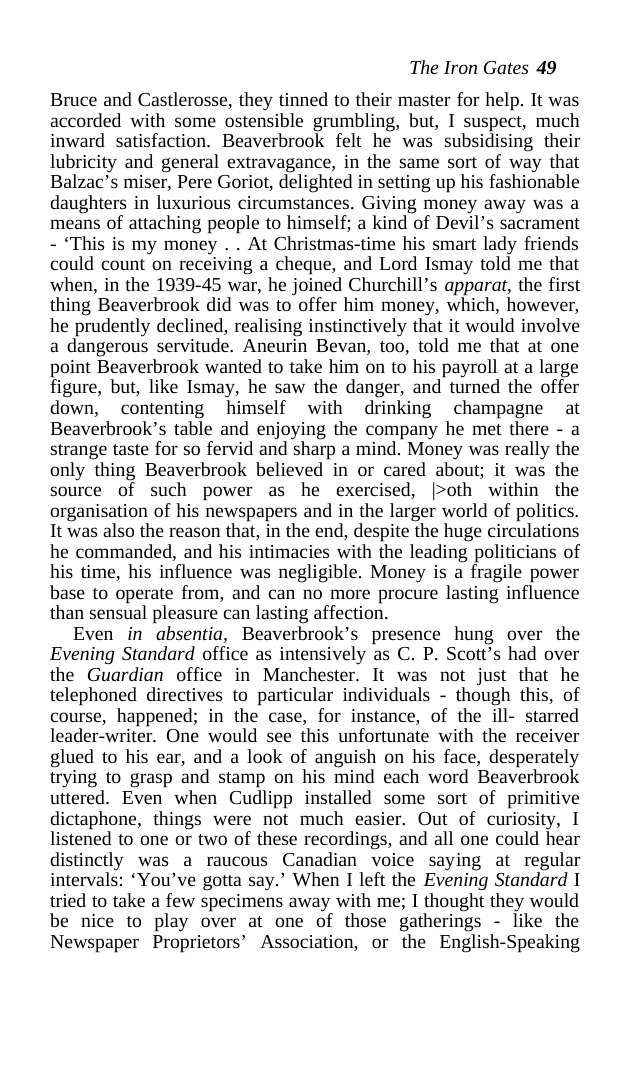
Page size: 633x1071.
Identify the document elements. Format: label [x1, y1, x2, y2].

text [50, 624, 580, 952]
text [50, 90, 580, 624]
